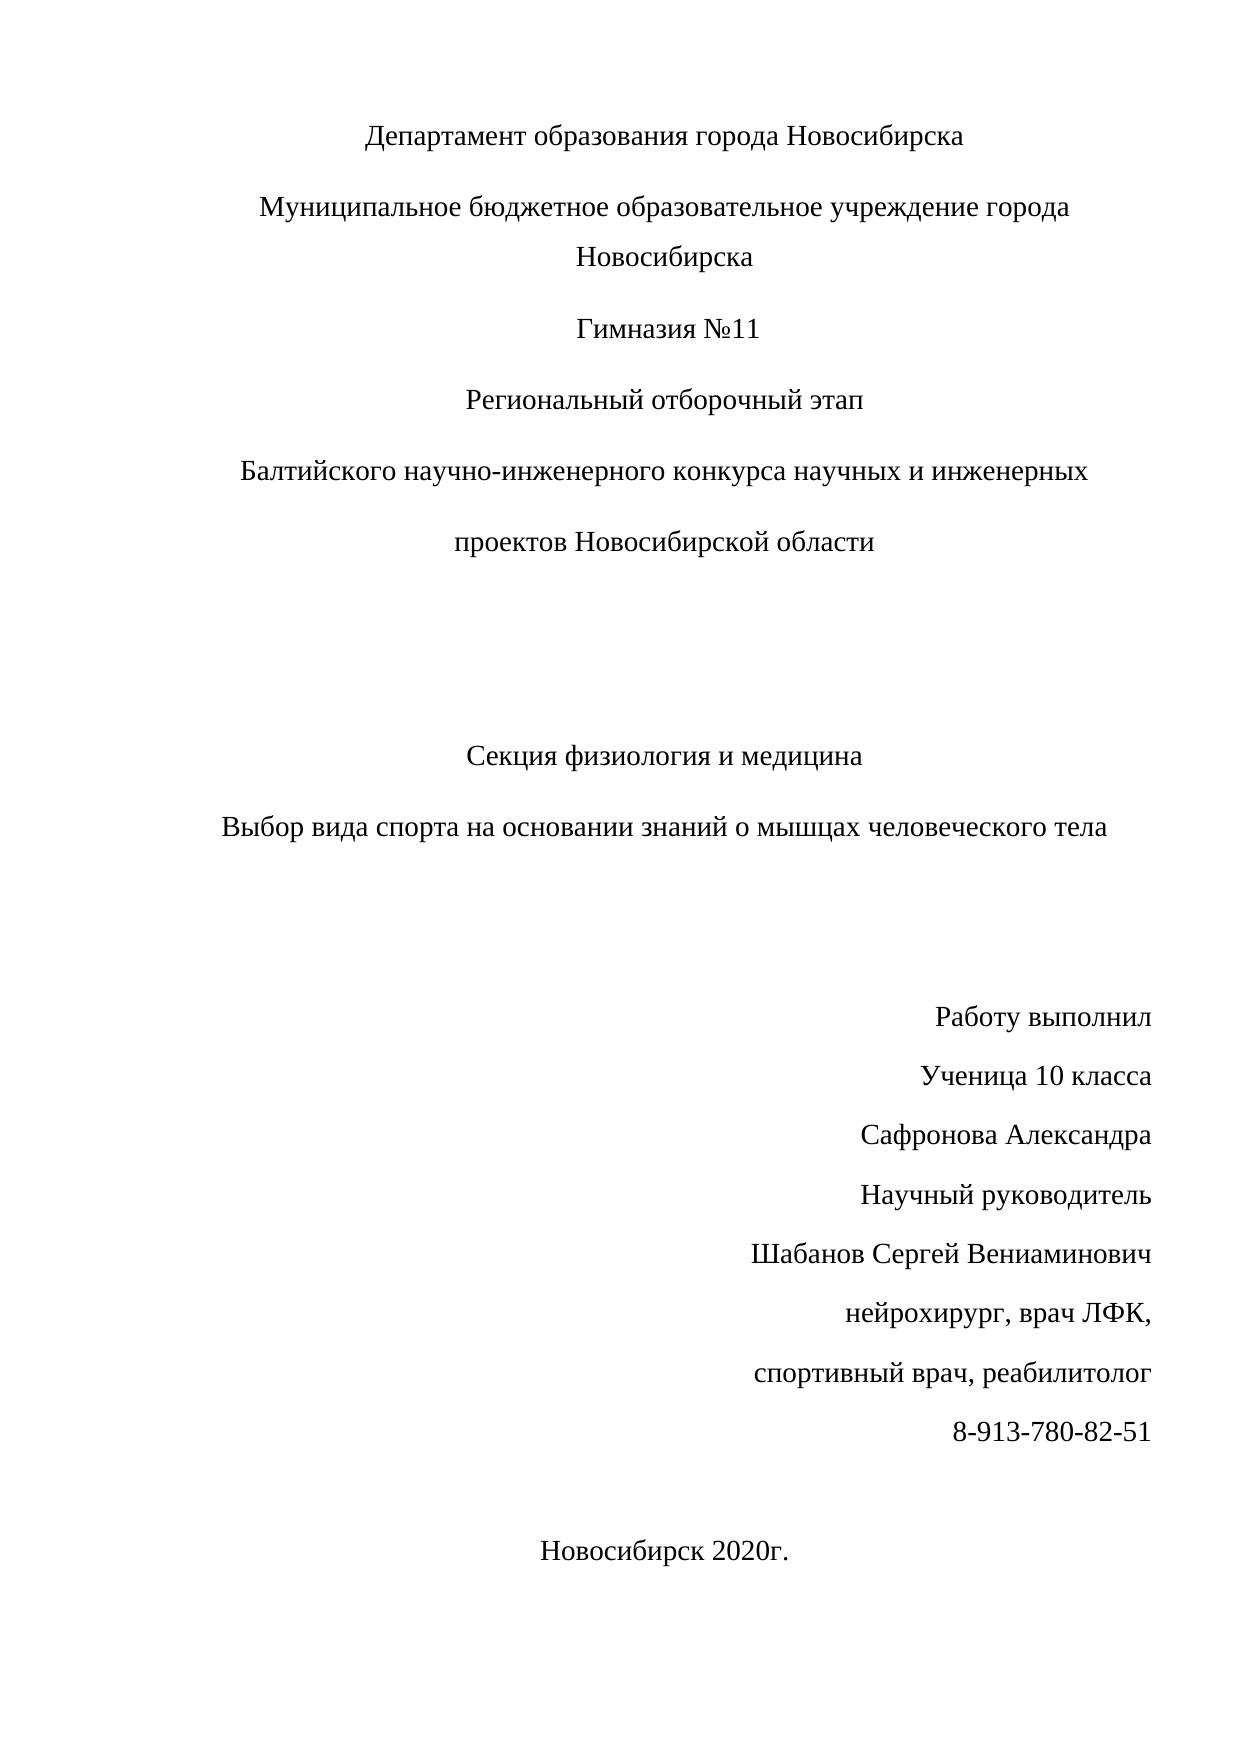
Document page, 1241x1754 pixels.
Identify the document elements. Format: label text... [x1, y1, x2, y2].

text Балтийского научно-инженерного конкурса научных и инженерных [177, 453, 1152, 487]
text Ученица 10 класса [177, 1058, 1152, 1092]
text 8-913-780-82-51 [177, 1414, 1152, 1448]
text Работу выполнил [177, 999, 1152, 1032]
text Шабанов Сергей Вениаминович [177, 1236, 1152, 1270]
text Департамент образования города Новосибирска [177, 118, 1152, 152]
text Гимназия №11 [177, 311, 1152, 344]
text Муниципальное бюджетное образовательное учреждение города Новосибирска [177, 189, 1152, 273]
text Секция физиология и медицина [177, 738, 1152, 771]
text Новосибирск 2020г. [177, 1533, 1152, 1567]
text Региональный отборочный этап [177, 382, 1152, 415]
text спортивный врач, реабилитолог [177, 1355, 1152, 1388]
text проектов Новосибирской области [177, 524, 1152, 558]
text Сафронова Александра [177, 1117, 1152, 1151]
text Научный руководитель [177, 1177, 1152, 1210]
text нейрохирург, врач ЛФК, [177, 1296, 1152, 1329]
text Выбор вида спорта на основании знаний о мышцах человеческого тела [177, 809, 1152, 842]
